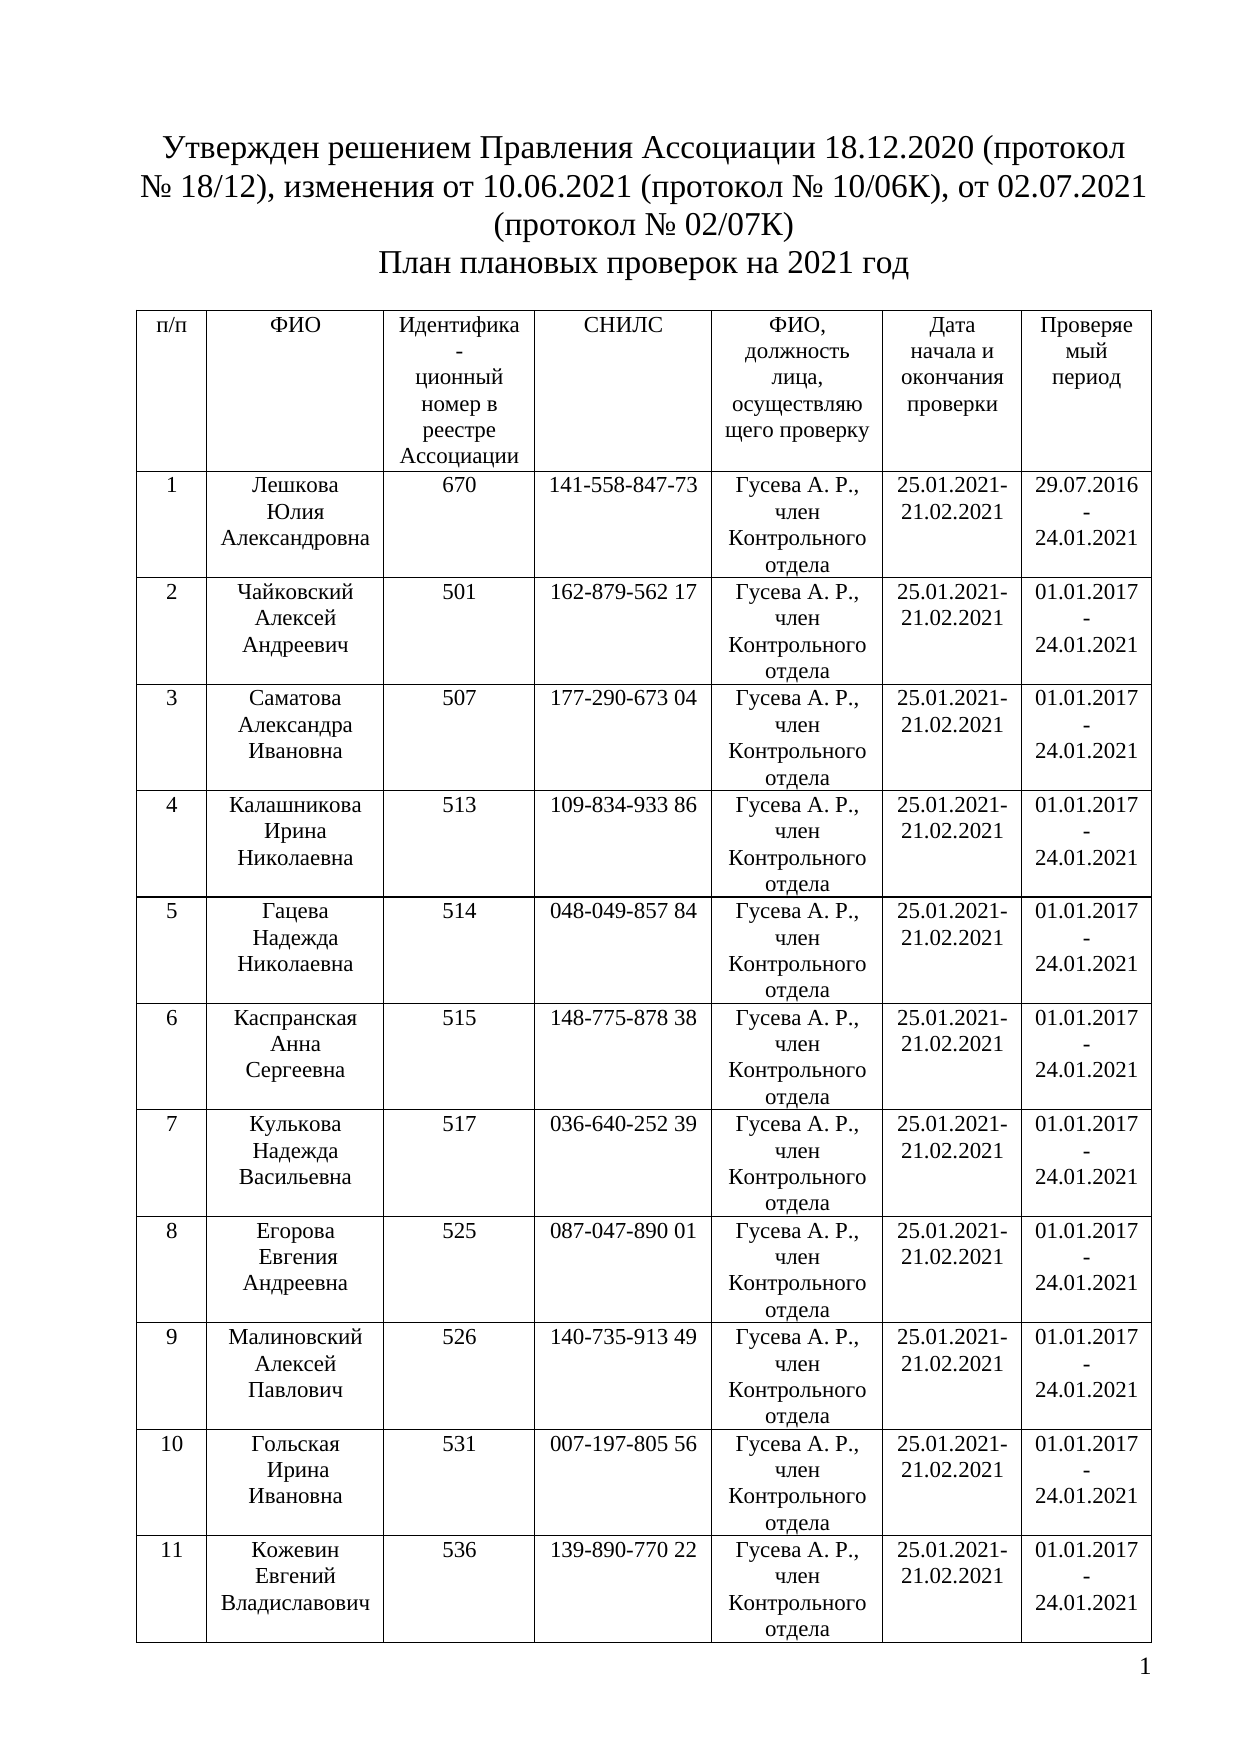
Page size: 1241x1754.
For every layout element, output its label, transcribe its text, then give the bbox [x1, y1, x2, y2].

table_header СНИЛС [535, 311, 711, 471]
table_cell 25.01.2021- 21.02.2021 [883, 1323, 1021, 1429]
table_cell 536 [384, 1536, 534, 1642]
table_cell 514 [384, 898, 534, 1003]
table_cell 01.01.2017 - 24.01.2021 [1022, 1323, 1151, 1429]
table_cell Егорова Евгения Андреевна [207, 1217, 383, 1322]
table_cell 25.01.2021- 21.02.2021 [883, 791, 1021, 896]
table_cell 01.01.2017 - 24.01.2021 [1022, 1217, 1151, 1322]
text № 18/12), изменения от 10.06.2021 (протокол № 10/06К), от 02.07.2021 (протокол № 02/07К) [136, 166, 1152, 242]
table_cell 531 [384, 1430, 534, 1535]
text План плановых проверок на 2021 год [136, 242, 1152, 281]
table_cell Гусева А. Р., член Контрольного отдела [712, 1110, 882, 1216]
table_cell 177-290-673 04 [535, 685, 711, 790]
table_cell 01.01.2017 - 24.01.2021 [1022, 898, 1151, 1003]
table_cell 01.01.2017 - 24.01.2021 [1022, 1430, 1151, 1535]
table_cell Гусева А. Р., член Контрольного отдела [712, 791, 882, 896]
table_header п/п [137, 311, 206, 471]
table_cell 25.01.2021- 21.02.2021 [883, 898, 1021, 1003]
table_cell Саматова Александра Ивановна [207, 685, 383, 790]
table_cell 2 [137, 578, 206, 683]
table_cell 4 [137, 791, 206, 896]
table_header Проверяемый период [1022, 311, 1151, 471]
table_cell 01.01.2017 - 24.01.2021 [1022, 1110, 1151, 1216]
table_header Идентифика- ционный номер в реестре Ассоциации [384, 311, 534, 471]
table_cell Лешкова Юлия Александровна [207, 472, 383, 577]
table_cell Кожевин Евгений Владиславович [207, 1536, 383, 1642]
table_cell 25.01.2021- 21.02.2021 [883, 578, 1021, 683]
table_cell 25.01.2021- 21.02.2021 [883, 1004, 1021, 1109]
table_cell Гольская Ирина Ивановна [207, 1430, 383, 1535]
table_cell 01.01.2017 - 24.01.2021 [1022, 578, 1151, 683]
table_cell 141-558-847-73 [535, 472, 711, 577]
table_cell 513 [384, 791, 534, 896]
table_cell 670 [384, 472, 534, 577]
table_cell 8 [137, 1217, 206, 1322]
table_cell Гусева А. Р., член Контрольного отдела [712, 685, 882, 790]
table_cell 10 [137, 1430, 206, 1535]
table_cell Калашникова Ирина Николаевна [207, 791, 383, 896]
table_cell 29.07.2016 - 24.01.2021 [1022, 472, 1151, 577]
table_cell 9 [137, 1323, 206, 1429]
table_cell 25.01.2021- 21.02.2021 [883, 1217, 1021, 1322]
table_cell 01.01.2017 - 24.01.2021 [1022, 791, 1151, 896]
table_cell Гусева А. Р., член Контрольного отдела [712, 898, 882, 1003]
table_cell Гусева А. Р., член Контрольного отдела [712, 1217, 882, 1322]
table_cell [1022, 1536, 1151, 1642]
table_cell Гацева Надежда Николаевна [207, 898, 383, 1003]
table_cell 007-197-805 56 [535, 1430, 711, 1535]
table_cell 25.01.2021- 21.02.2021 [883, 1430, 1021, 1535]
table_cell Гусева А. Р., член Контрольного отдела [712, 1430, 882, 1535]
table_cell 507 [384, 685, 534, 790]
table_cell 01.01.2017 - 24.01.2021 [1022, 1004, 1151, 1109]
text Утвержден решением Правления Ассоциации 18.12.2020 (протокол [136, 127, 1152, 166]
table_cell 087-047-890 01 [535, 1217, 711, 1322]
table_cell 11 [137, 1536, 206, 1642]
table_cell 501 [384, 578, 534, 683]
table_cell 25.01.2021- 21.02.2021 [883, 472, 1021, 577]
table_cell Кулькова Надежда Васильевна [207, 1110, 383, 1216]
table_cell 515 [384, 1004, 534, 1109]
table_cell 6 [137, 1004, 206, 1109]
table_cell Чайковский Алексей Андреевич [207, 578, 383, 683]
table_header ФИО, должность лица, осуществляющего проверку [712, 311, 882, 471]
table_cell Каспранская Анна Сергеевна [207, 1004, 383, 1109]
table_cell 148-775-878 38 [535, 1004, 711, 1109]
table_cell Гусева А. Р., член Контрольного отдела [712, 1323, 882, 1429]
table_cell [712, 1536, 882, 1642]
table_cell 036-640-252 39 [535, 1110, 711, 1216]
table_header Дата начала и окончания проверки [883, 311, 1021, 471]
table_cell 140-735-913 49 [535, 1323, 711, 1429]
table_cell 5 [137, 898, 206, 1003]
table_cell 01.01.2017 - 24.01.2021 [1022, 685, 1151, 790]
table_cell Гусева А. Р., член Контрольного отдела [712, 472, 882, 577]
table_cell 525 [384, 1217, 534, 1322]
table_cell 139-890-770 22 [535, 1536, 711, 1642]
table_cell 25.01.2021- 21.02.2021 [883, 1110, 1021, 1216]
table_cell 25.01.2021- 21.02.2021 [883, 685, 1021, 790]
table_cell 517 [384, 1110, 534, 1216]
table_cell 7 [137, 1110, 206, 1216]
table_cell 526 [384, 1323, 534, 1429]
table_header ФИО [207, 311, 383, 471]
table_cell 048-049-857 84 [535, 898, 711, 1003]
table_cell 162-879-562 17 [535, 578, 711, 683]
table_cell Гусева А. Р., член Контрольного отдела [712, 578, 882, 683]
table_cell 1 [137, 472, 206, 577]
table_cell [883, 1536, 1021, 1642]
table_cell 109-834-933 86 [535, 791, 711, 896]
table_cell Гусева А. Р., член Контрольного отдела [712, 1004, 882, 1109]
table_cell 3 [137, 685, 206, 790]
table_cell Малиновский Алексей Павлович [207, 1323, 383, 1429]
